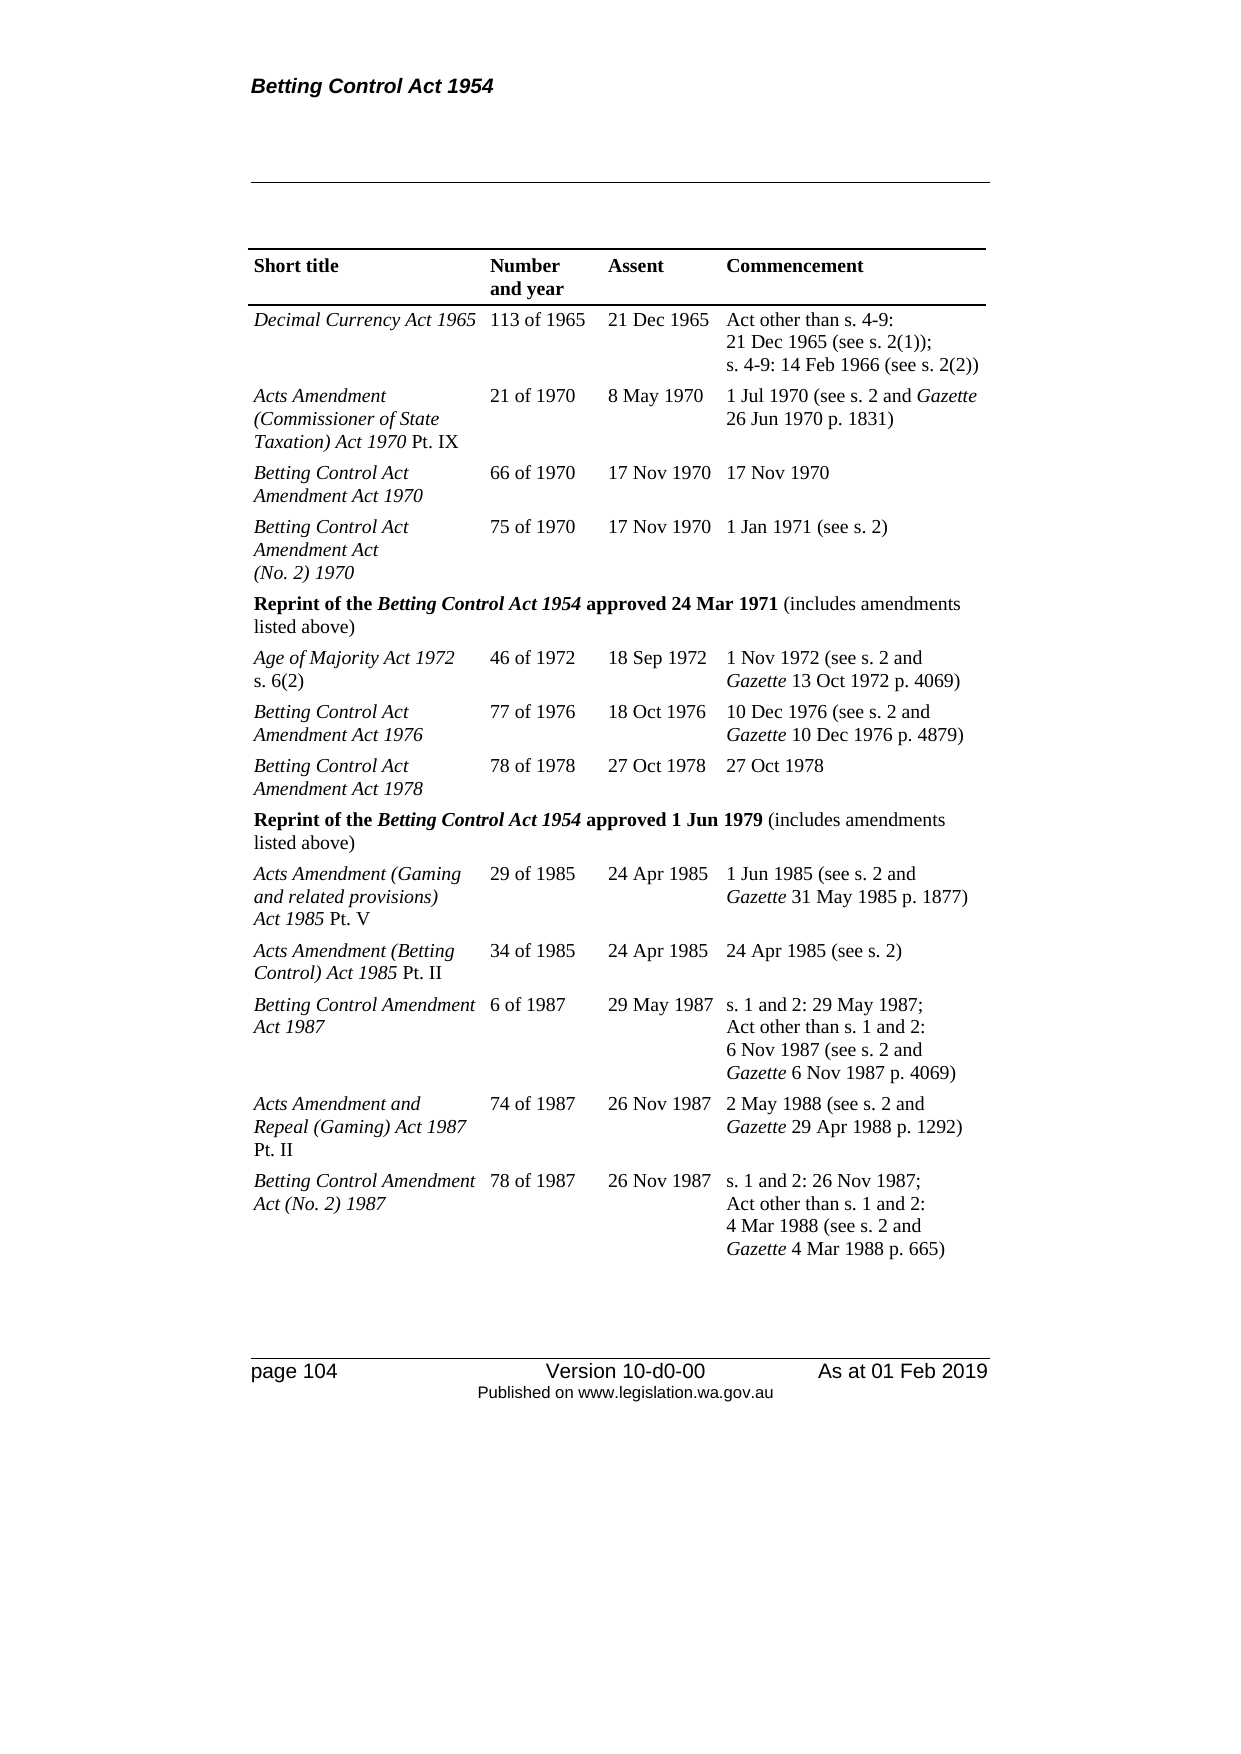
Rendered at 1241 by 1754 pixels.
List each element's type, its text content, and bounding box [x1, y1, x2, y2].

table_cell Acts Amendment (Gaming and related provisions) Act 1985 Pt. V [248, 858, 484, 934]
table_cell Betting Control Act Amendment Act 1978 [248, 750, 484, 804]
table_cell Acts Amendment (Commissioner of State Taxation) Act 1970 Pt. IX [248, 380, 484, 457]
table_cell Reprint of the Betting Control Act 1954 approved 1 Jun 1979 (includes amendments listed above) [248, 804, 986, 858]
table_cell 29 of 1985 [484, 858, 602, 934]
table_header Commencement [720, 250, 986, 303]
table_cell Betting Control Amendment Act (No. 2) 1987 [248, 1165, 484, 1264]
table_cell Decimal Currency Act 1965 [248, 306, 484, 380]
table_cell 74 of 1987 [484, 1088, 602, 1165]
table_cell 18 Sep 1972 [602, 642, 720, 696]
table_cell 46 of 1972 [484, 642, 602, 696]
table_cell 10 Dec 1976 (see s. 2 and Gazette 10 Dec 1976 p. 4879) [720, 696, 986, 750]
table_cell Betting Control Act Amendment Act 1976 [248, 696, 484, 750]
table_cell Betting Control Act Amendment Act 1970 [248, 457, 484, 511]
table_cell 27 Oct 1978 [720, 750, 986, 804]
table_cell Act other than s. 4-9: 21 Dec 1965 (see s. 2(1)); s. 4-9: 14 Feb 1966 (see s. 2(2)) [720, 306, 986, 380]
table_cell 26 Nov 1987 [602, 1165, 720, 1264]
table_cell 75 of 1970 [484, 511, 602, 588]
table_cell 27 Oct 1978 [602, 750, 720, 804]
table_cell 1 Nov 1972 (see s. 2 and Gazette 13 Oct 1972 p. 4069) [720, 642, 986, 696]
table_header Short title [248, 250, 484, 303]
table_cell 29 May 1987 [602, 988, 720, 1088]
table_cell 17 Nov 1970 [602, 511, 720, 588]
table_cell 26 Nov 1987 [602, 1088, 720, 1165]
table_cell 17 Nov 1970 [602, 457, 720, 511]
table_cell Acts Amendment (Betting Control) Act 1985 Pt. II [248, 934, 484, 988]
table_cell Age of Majority Act 1972 s. 6(2) [248, 642, 484, 696]
table_cell 18 Oct 1976 [602, 696, 720, 750]
table_cell 17 Nov 1970 [720, 457, 986, 511]
table_cell s. 1 and 2: 26 Nov 1987; Act other than s. 1 and 2: 4 Mar 1988 (see s. 2 and Gazette 4 Mar 1988 p. 665) [720, 1165, 986, 1264]
table_cell Betting Control Act Amendment Act (No. 2) 1970 [248, 511, 484, 588]
table_cell 1 Jan 1971 (see s. 2) [720, 511, 986, 588]
table_cell Acts Amendment and Repeal (Gaming) Act 1987 Pt. II [248, 1088, 484, 1165]
table_cell s. 1 and 2: 29 May 1987; Act other than s. 1 and 2: 6 Nov 1987 (see s. 2 and Gazette 6 Nov 1987 p. 4069) [720, 988, 986, 1088]
table_cell 8 May 1970 [602, 380, 720, 457]
table_cell 1 Jun 1985 (see s. 2 and Gazette 31 May 1985 p. 1877) [720, 858, 986, 934]
table_cell 24 Apr 1985 [602, 858, 720, 934]
table_cell 1 Jul 1970 (see s. 2 and Gazette 26 Jun 1970 p. 1831) [720, 380, 986, 457]
table_cell 113 of 1965 [484, 306, 602, 380]
table_cell 21 of 1970 [484, 380, 602, 457]
table_cell 6 of 1987 [484, 988, 602, 1088]
table_cell 66 of 1970 [484, 457, 602, 511]
table_cell 78 of 1978 [484, 750, 602, 804]
table_cell Reprint of the Betting Control Act 1954 approved 24 Mar 1971 (includes amendments listed above) [248, 588, 986, 642]
table_cell 24 Apr 1985 [602, 934, 720, 988]
table_cell 34 of 1985 [484, 934, 602, 988]
table_header Assent [602, 250, 720, 303]
table_cell 21 Dec 1965 [602, 306, 720, 380]
table_cell 78 of 1987 [484, 1165, 602, 1264]
table_cell 77 of 1976 [484, 696, 602, 750]
table_header Number and year [484, 250, 602, 303]
table_cell 24 Apr 1985 (see s. 2) [720, 934, 986, 988]
table_cell Betting Control Amendment Act 1987 [248, 988, 484, 1088]
table_cell 2 May 1988 (see s. 2 and Gazette 29 Apr 1988 p. 1292) [720, 1088, 986, 1165]
